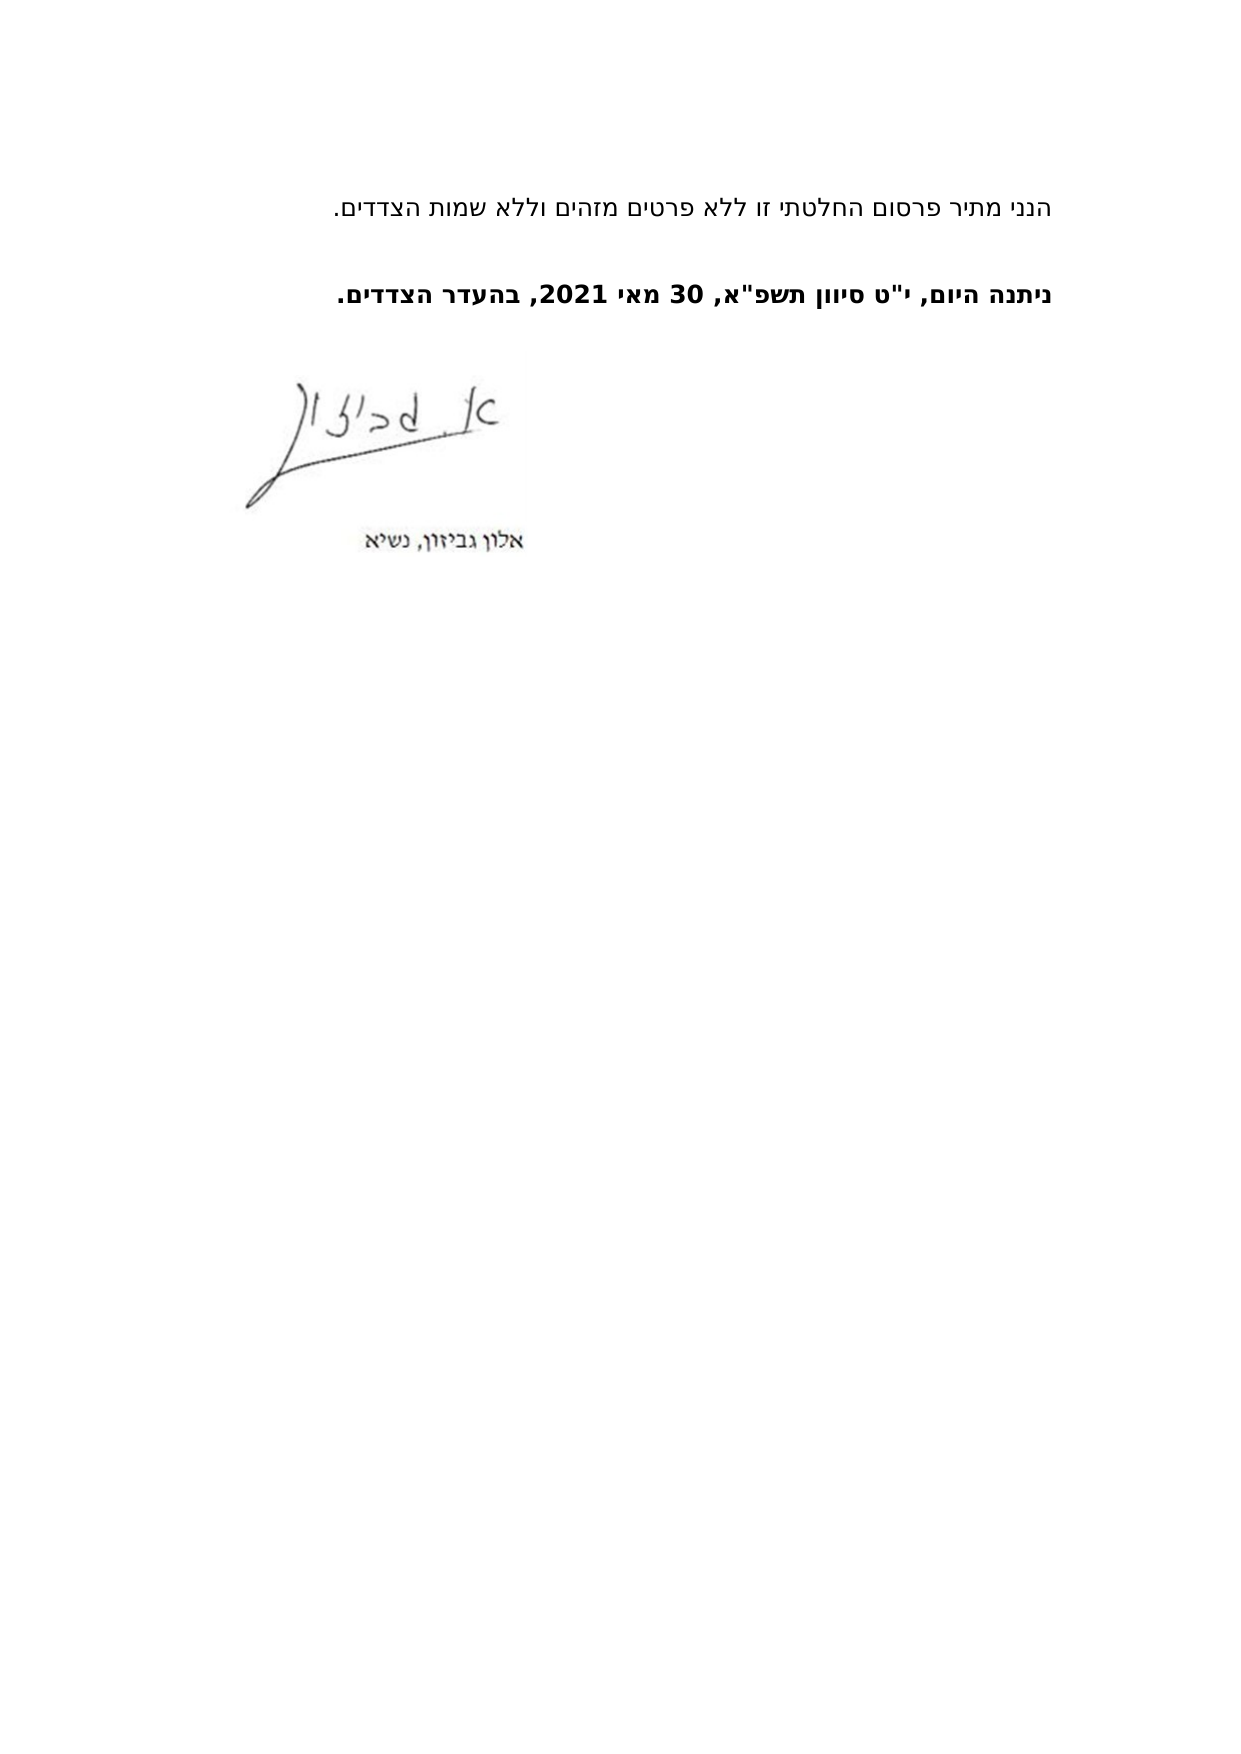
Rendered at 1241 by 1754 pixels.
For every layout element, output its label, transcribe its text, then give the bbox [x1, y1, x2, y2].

picture [221, 351, 528, 557]
text הנני מתיר פרסום החלטתי זו ללא פרטים מזהים וללא שמות הצדדים. [187, 193, 1053, 222]
text ניתנה היום, י"ט סיוון תשפ"א, 30 מאי 2021, בהעדר הצדדים. [187, 280, 1053, 309]
